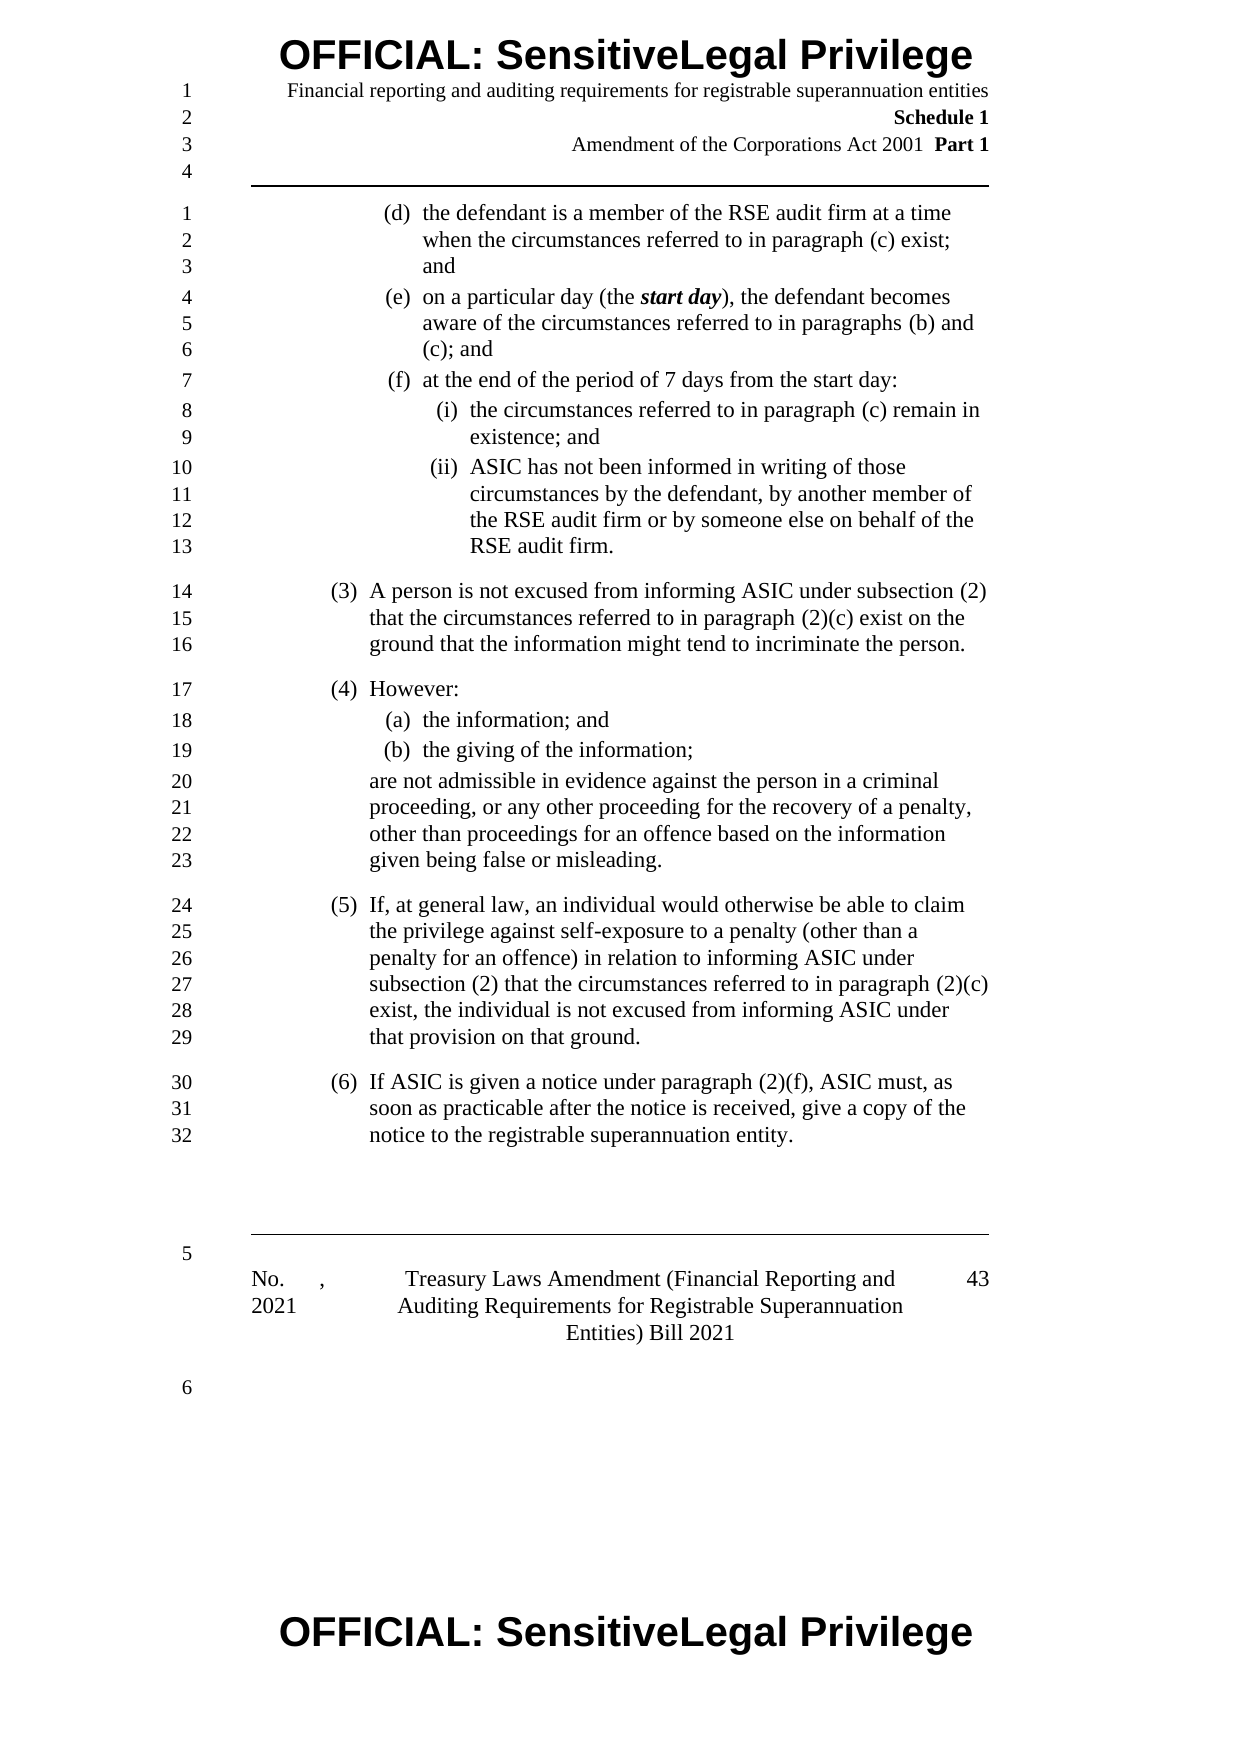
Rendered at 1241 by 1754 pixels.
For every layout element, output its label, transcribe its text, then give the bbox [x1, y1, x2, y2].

text (i) the circumstances referred to in paragraph (c) remain in existence; and [251, 396, 989, 449]
text (b) the giving of the information; [251, 736, 989, 763]
text (ii) ASIC has not been informed in writing of those circumstances by the defendant, by another member of the RSE audit firm or by someone else on behalf of the RSE audit firm. [251, 453, 989, 559]
text (6) If ASIC is given a notice under paragraph (2)(f), ASIC must, as soon as practicable after the notice is received, give a copy of the notice to the registrable superannuation entity. [251, 1068, 989, 1147]
text (5) If, at general law, an individual would otherwise be able to claim the privilege against self-exposure to a penalty (other than a penalty for an offence) in relation to informing ASIC under subsection (2) that the circumstances referred to in paragraph (2)(c) exist, the individual is not excused from informing ASIC under that provision on that ground. [251, 891, 989, 1049]
text (d) the defendant is a member of the RSE audit firm at a time when the circumstances referred to in paragraph (c) exist; and [251, 199, 989, 278]
text (3) A person is not excused from informing ASIC under subsection (2) that the circumstances referred to in paragraph (2)(c) exist on the ground that the information might tend to incriminate the person. [251, 577, 989, 657]
text (f) at the end of the period of 7 days from the start day: [251, 366, 989, 392]
text (a) the information; and [251, 706, 989, 732]
text (4) However: [251, 675, 989, 702]
text are not admissible in evidence against the person in a criminal proceeding, or any other proceeding for the recovery of a penalty, other than proceedings for an offence based on the information given being false or misleading. [369, 767, 989, 872]
text (e) on a particular day (the start day), the defendant becomes aware of the circumstances referred to in paragraphs (b) and (c); and [251, 283, 989, 362]
